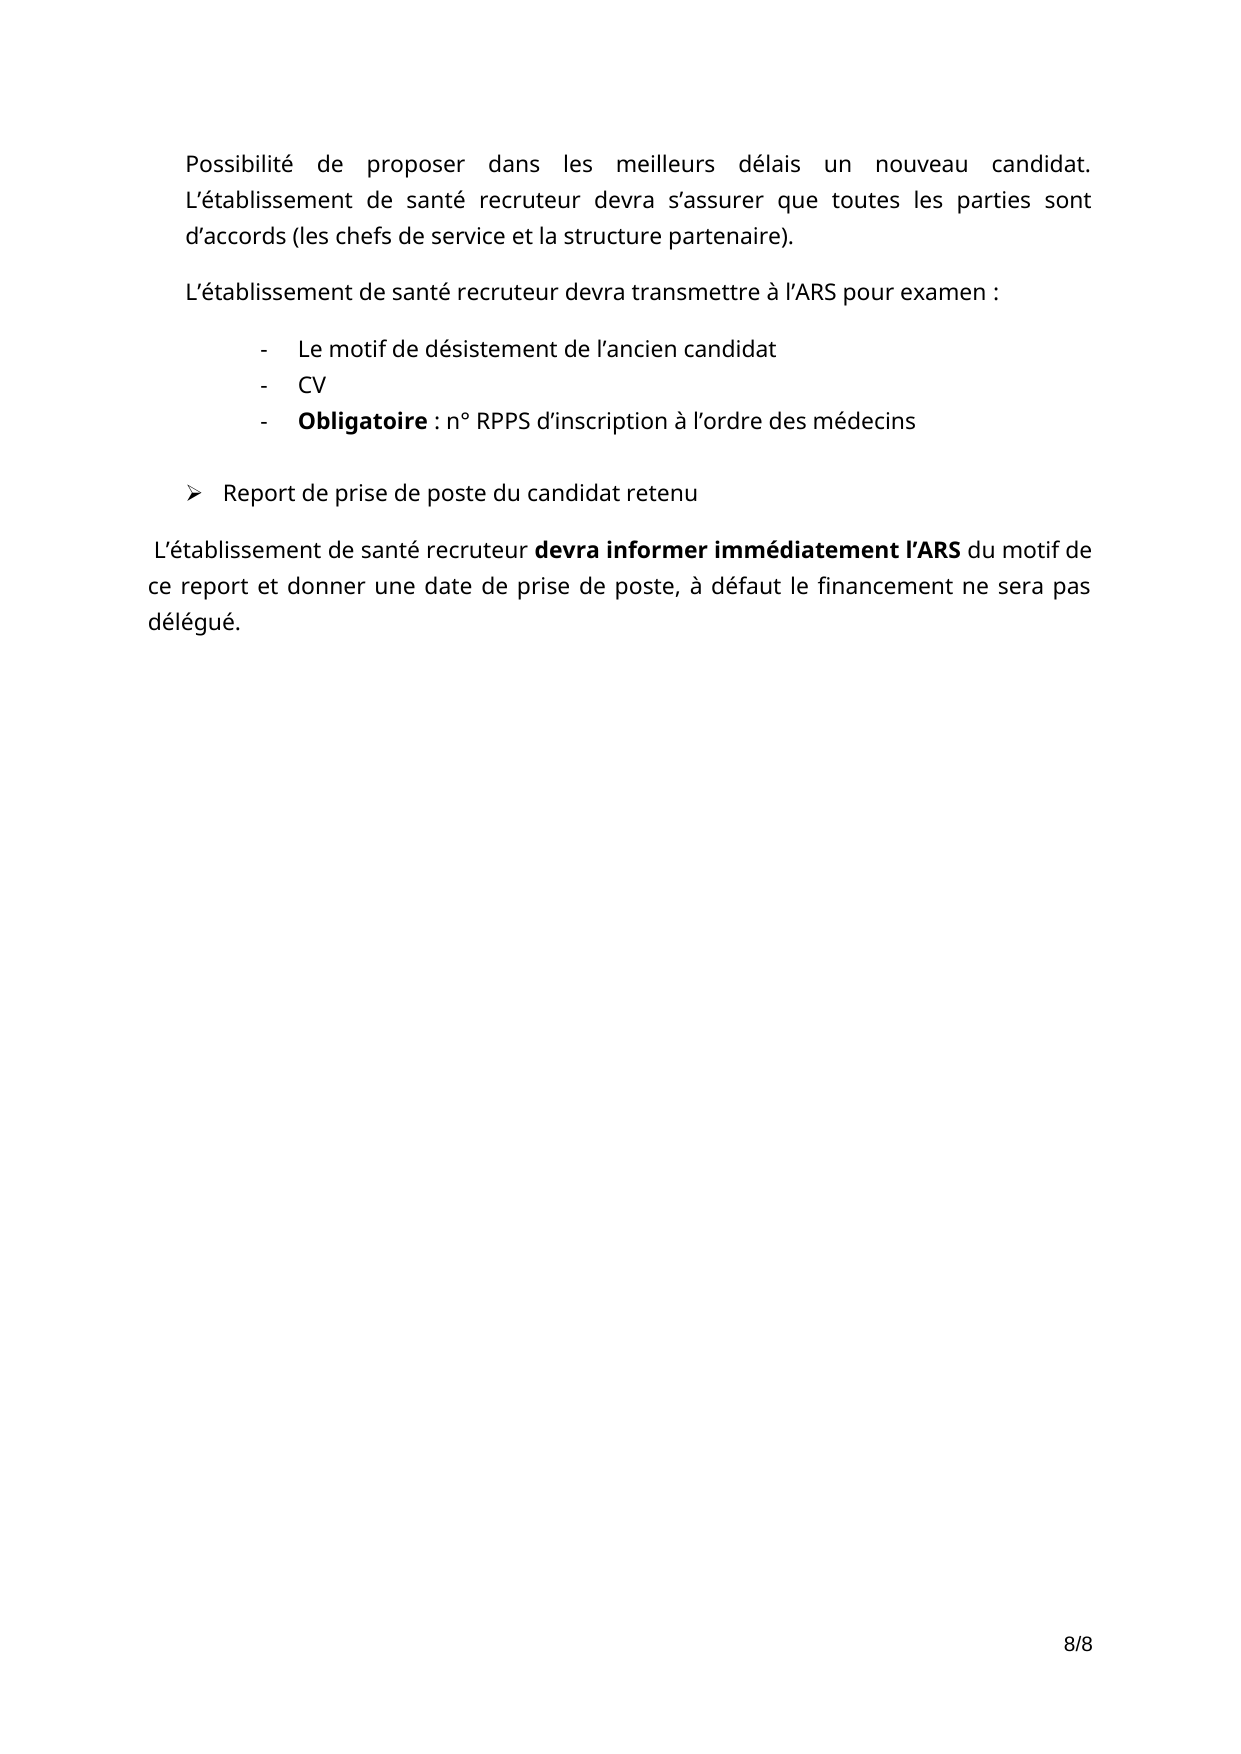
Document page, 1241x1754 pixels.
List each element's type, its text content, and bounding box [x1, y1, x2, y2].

list Report de prise de poste du candidat retenu [185, 477, 1092, 508]
list Le motif de désistement de l’ancien candidat [260, 333, 1092, 364]
list CV [260, 369, 1092, 400]
text Possibilité de proposer dans les meilleurs délais un nouveau candidat. L’établissement de santé recruteur devra s’assurer que toutes les parties sont d’accords (les chefs de service et la structure partenaire). [185, 148, 1092, 251]
text L’établissement de santé recruteur devra informer immédiatement l’ARS du motif de ce report et donner une date de prise de poste, à défaut le financement ne sera pas délégué. [148, 534, 1092, 637]
list Obligatoire : n° RPPS d’inscription à l’ordre des médecins [260, 405, 1092, 436]
text L’établissement de santé recruteur devra transmettre à l’ARS pour examen : [185, 276, 1092, 308]
